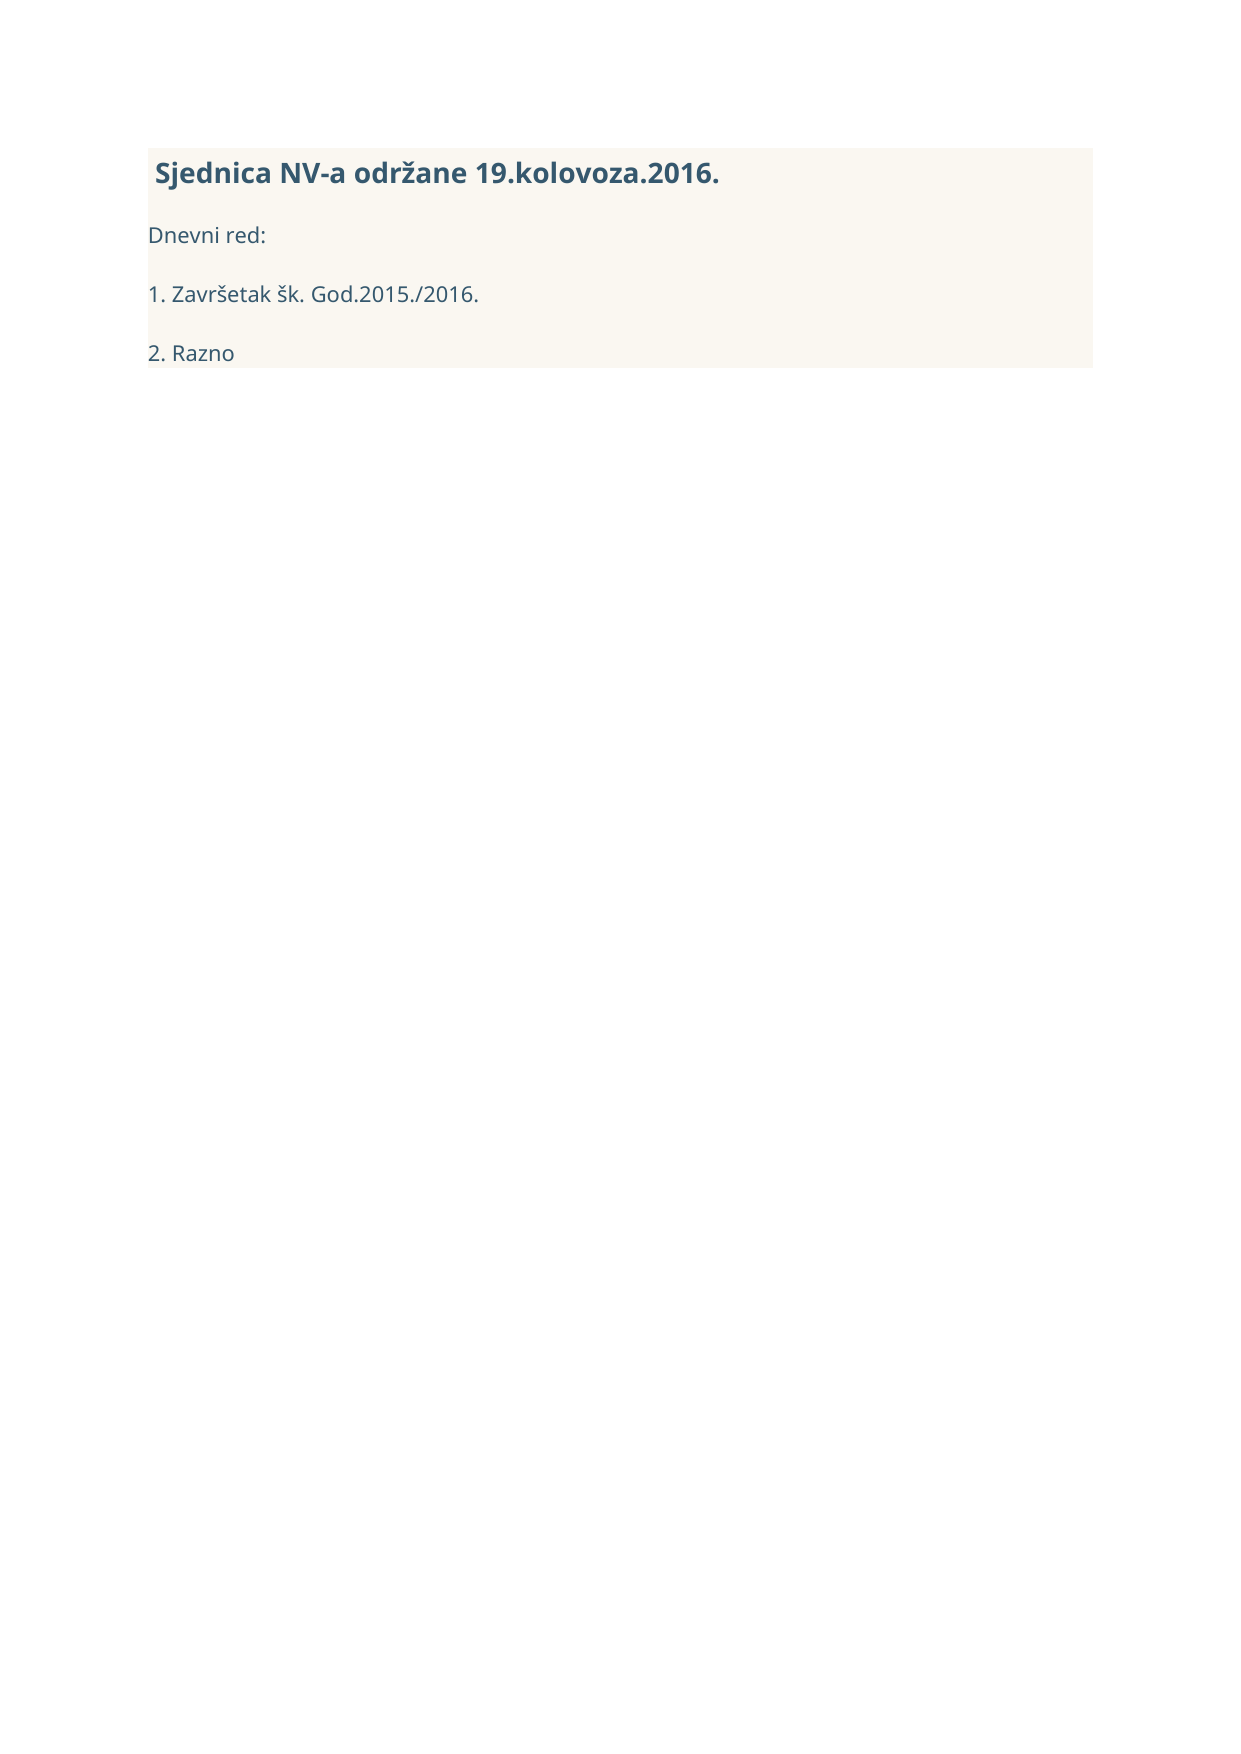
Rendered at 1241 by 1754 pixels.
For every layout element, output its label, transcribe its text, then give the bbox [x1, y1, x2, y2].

text 1. Završetak šk. God.2015./2016. [148, 279, 1093, 309]
text Sjednica NV-a održane 19.kolovoza.2016. [148, 148, 1093, 191]
text Dnevni red: [148, 221, 1093, 250]
text 2. Razno [148, 338, 1093, 368]
